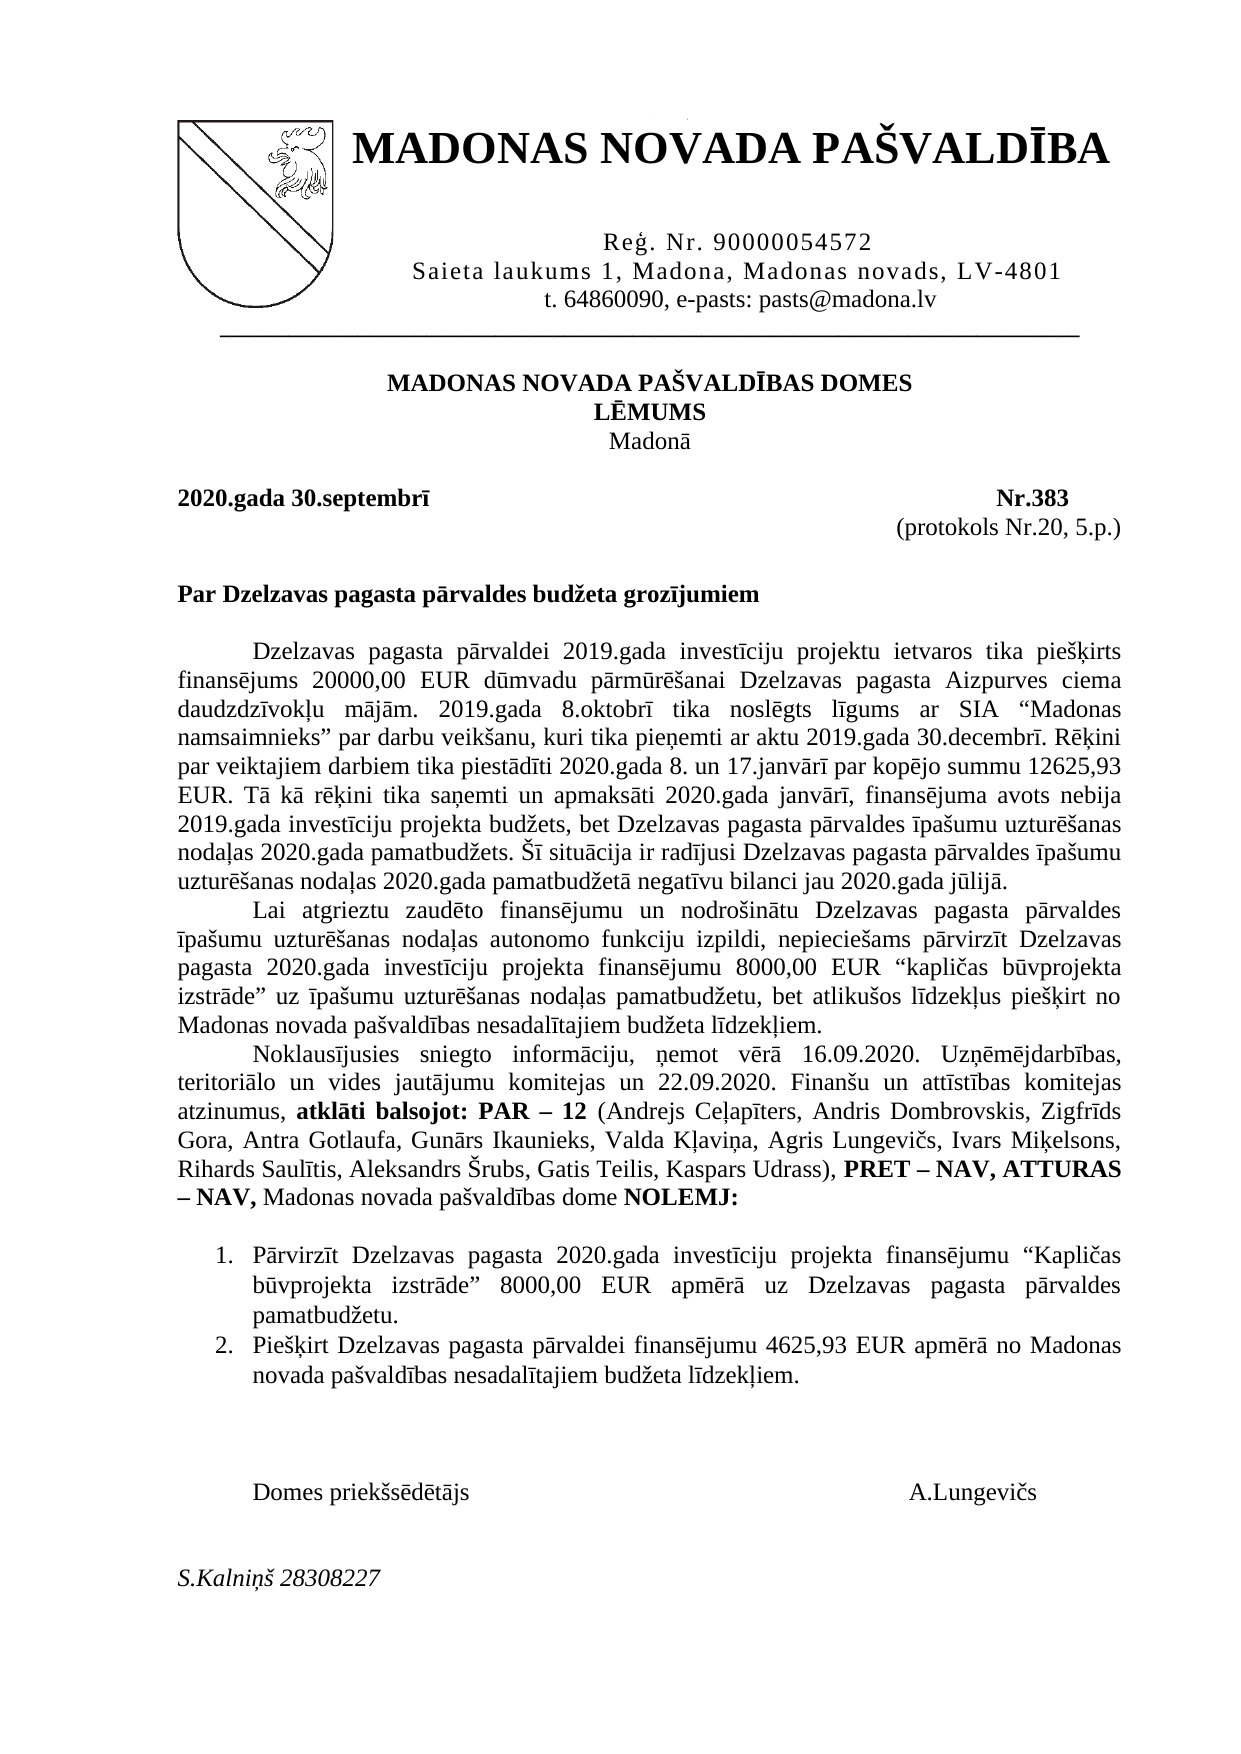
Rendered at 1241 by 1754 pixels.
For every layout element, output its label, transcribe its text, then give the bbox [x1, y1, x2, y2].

text Saieta laukums 1, Madona, Madonas novads, LV-4801 [334, 256, 1122, 284]
text Par Dzelzavas pagasta pārvaldes budžeta grozījumiem [177, 579, 1122, 607]
text t. 64860090, e-pasts: pasts@madona.lv [177, 284, 1122, 313]
text Madonā [177, 426, 1122, 454]
text ___________________________________________________________________________ [177, 313, 1122, 339]
text LĒMUMS [177, 397, 1122, 426]
text Domes priekšsēdētājs A.Lungevičs [177, 1477, 1113, 1505]
text Reģ. Nr. 90000054572 [334, 227, 1122, 256]
text MADONAS NOVADA PAŠVALDĪBA [334, 121, 1122, 173]
text S.Kalniņš 28308227 [177, 1563, 1122, 1592]
text Noklausījusies sniegto informāciju, ņemot vērā 16.09.2020. Uzņēmējdarbības, teritoriālo un vides jautājumu komitejas un 22.09.2020. Finanšu un attīstības komitejas atzinumus, atklāti balsojot: PAR – 12 (Andrejs Ceļapīters, Andris Dombrovskis, Zigfrīds Gora, Antra Gotlaufa, Gunārs Ikaunieks, Valda Kļaviņa, Agris Lungevičs, Ivars Miķelsons, Rihards Saulītis, Aleksandrs Šrubs, Gatis Teilis, Kaspars Udrass), PRET – NAV, ATTURAS – NAV, Madonas novada pašvaldības dome NOLEMJ: [177, 1039, 1122, 1211]
list Piešķirt Dzelzavas pagasta pārvaldei finansējumu 4625,93 EUR apmērā no Madonas novada pašvaldības nesadalītajiem budžeta līdzekļiem. [215, 1330, 1122, 1389]
text (protokols Nr.20, 5.p.) [177, 512, 1122, 541]
text MADONAS NOVADA PAŠVALDĪBAS DOMES [177, 368, 1122, 397]
text 2020.gada 30.septembrī Nr.383 [177, 483, 1122, 512]
picture [177, 120, 334, 308]
text Dzelzavas pagasta pārvaldei 2019.gada investīciju projektu ietvaros tika piešķirts finansējums 20000,00 EUR dūmvadu pārmūrēšanai Dzelzavas pagasta Aizpurves ciema daudzdzīvokļu mājām. 2019.gada 8.oktobrī tika noslēgts līgums ar SIA “Madonas namsaimnieks” par darbu veikšanu, kuri tika pieņemti ar aktu 2019.gada 30.decembrī. Rēķini par veiktajiem darbiem tika piestādīti 2020.gada 8. un 17.janvārī par kopējo summu 12625,93 EUR. Tā kā rēķini tika saņemti un apmaksāti 2020.gada janvārī, finansējuma avots nebija 2019.gada investīciju projekta budžets, bet Dzelzavas pagasta pārvaldes īpašumu uzturēšanas nodaļas 2020.gada pamatbudžets. Šī situācija ir radījusi Dzelzavas pagasta pārvaldes īpašumu uzturēšanas nodaļas 2020.gada pamatbudžetā negatīvu bilanci jau 2020.gada jūlijā. [177, 636, 1122, 895]
list Pārvirzīt Dzelzavas pagasta 2020.gada investīciju projekta finansējumu “Kapličas būvprojekta izstrāde” 8000,00 EUR apmērā uz Dzelzavas pagasta pārvaldes pamatbudžetu. [215, 1240, 1122, 1329]
text Lai atgrieztu zaudēto finansējumu un nodrošinātu Dzelzavas pagasta pārvaldes īpašumu uzturēšanas nodaļas autonomo funkciju izpildi, nepieciešams pārvirzīt Dzelzavas pagasta 2020.gada investīciju projekta finansējumu 8000,00 EUR “kapličas būvprojekta izstrāde” uz īpašumu uzturēšanas nodaļas pamatbudžetu, bet atlikušos līdzekļus piešķirt no Madonas novada pašvaldības nesadalītajiem budžeta līdzekļiem. [177, 895, 1122, 1039]
